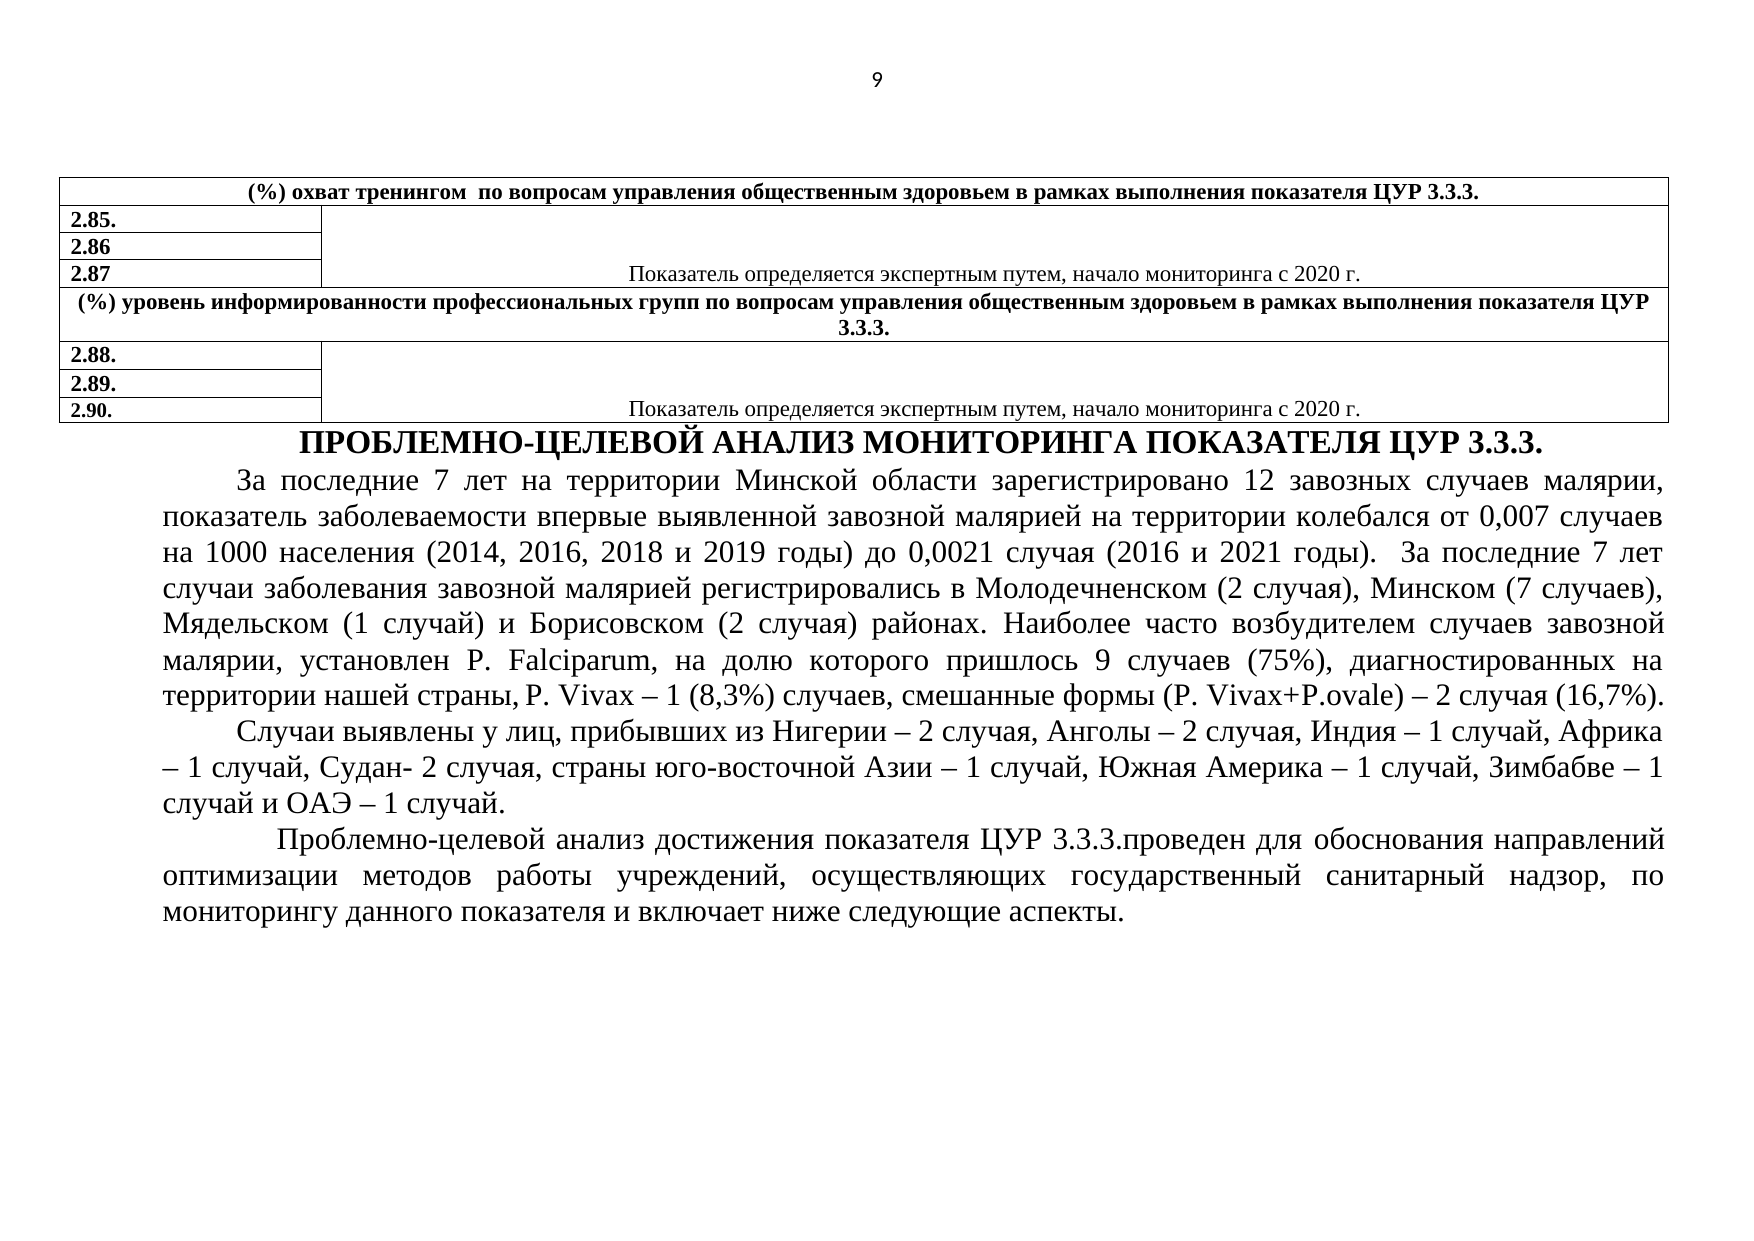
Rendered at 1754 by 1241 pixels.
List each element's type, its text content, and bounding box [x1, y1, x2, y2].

table_cell 2.90. [60, 398, 321, 422]
table_cell Показатель определяется экспертным путем, начало мониторинга с 2020 г. [322, 342, 1668, 422]
text За последние 7 лет на территории Минской области зарегистрировано 12 завозных случаев малярии, показатель заболеваемости впервые выявленной завозной малярией на территории колебался от 0,007 случаев на 1000 населения (2014, 2016, 2018 и 2019 годы) до 0,0021 случая (2016 и 2021 годы). За последние 7 лет случаи заболевания завозной малярией регистрировались в Молодечненском (2 случая), Минском (7 случаев), Мядельском (1 случай) и Борисовском (2 случая) районах. Наиболее часто возбудителем случаев завозной малярии, установлен P. Falciparum, на долю которого пришлось 9 случаев (75%), диагностированных на территории нашей страны, P. Vivax – 1 (8,3%) случаев, смешанные формы (P. Vivax+P.ovale) – 2 случая (16,7%). [162, 461, 1665, 713]
table_cell 2.86 [60, 233, 321, 259]
table_cell 2.87 [60, 260, 321, 287]
table_cell 2.85. [60, 206, 321, 232]
table_cell 2.89. [60, 370, 321, 397]
text Проблемно-целевой анализ достижения показателя ЦУР 3.3.3.проведен для обоснования направлений оптимизации методов работы учреждений, осуществляющих государственный санитарный надзор, по мониторингу данного показателя и включает ниже следующие аспекты. [162, 820, 1665, 928]
table_cell Показатель определяется экспертным путем, начало мониторинга с 2020 г. [322, 206, 1668, 287]
table_cell 2.88. [60, 342, 321, 369]
table_cell (%) уровень информированности профессиональных групп по вопросам управления общественным здоровьем в рамках выполнения показателя ЦУР 3.3.3. [60, 288, 1668, 341]
text ПРОБЛЕМНО-ЦЕЛЕВОЙ АНАЛИЗ МОНИТОРИНГА ПОКАЗАТЕЛЯ ЦУР 3.3.3. [118, 423, 1665, 461]
table_cell (%) охват тренингом по вопросам управления общественным здоровьем в рамках выполнения показателя ЦУР 3.3.3. [60, 178, 1668, 204]
text Случаи выявлены у лиц, прибывших из Нигерии – 2 случая, Анголы – 2 случая, Индия – 1 случай, Африка – 1 случай, Судан- 2 случая, страны юго-восточной Азии – 1 случай, Южная Америка – 1 случай, Зимбабве – 1 случай и ОАЭ – 1 случай. [162, 713, 1665, 820]
